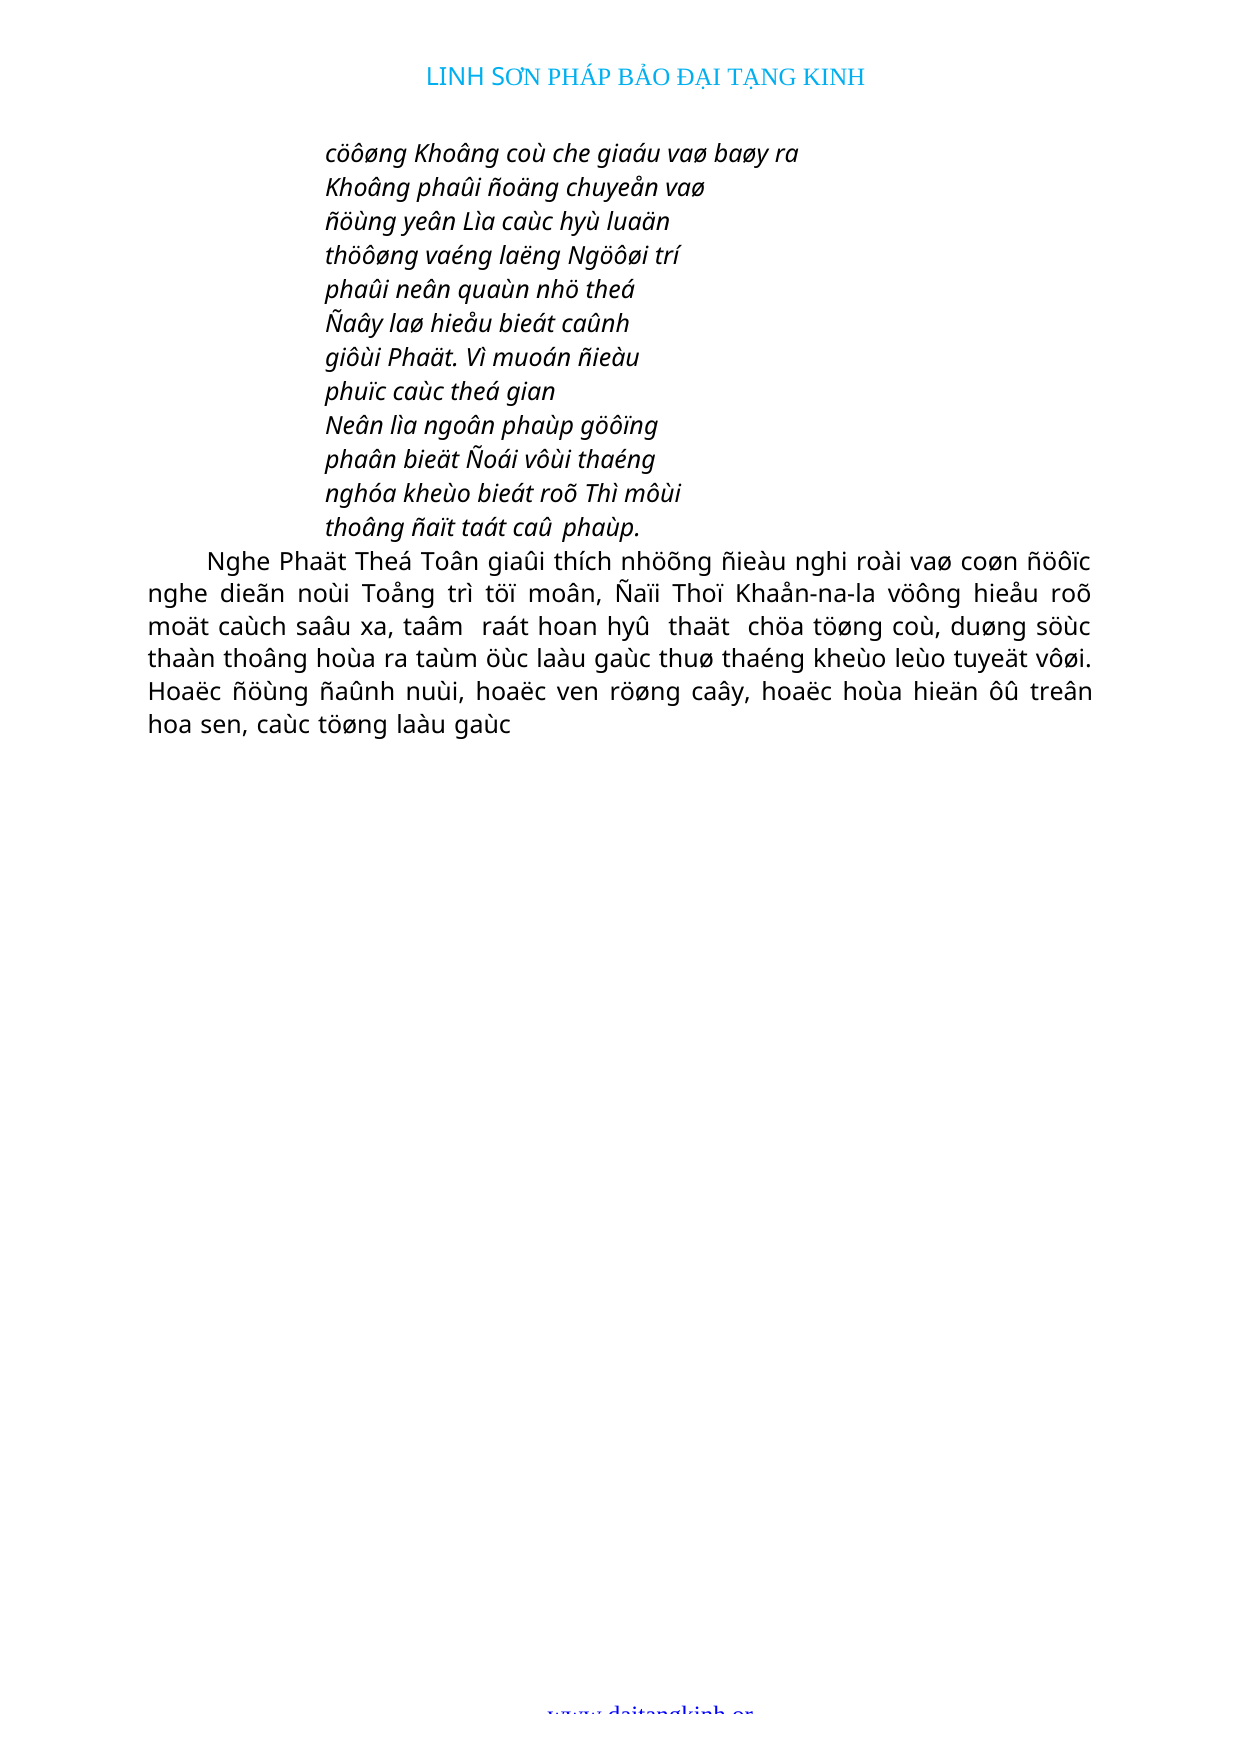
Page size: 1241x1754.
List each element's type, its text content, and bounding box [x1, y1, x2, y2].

text Ñaây laø hieåu bieát caûnh giôùi Phaät. Vì muoán ñieàu phuïc caùc theá gian [325, 306, 672, 408]
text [325, 135, 825, 169]
text Neân lìa ngoân phaùp göôïng phaân bieät Ñoái vôùi thaéng nghóa kheùo bieát roõ Thì môùi thoâng ñaït taát caû phaùp. [325, 408, 694, 544]
subtitle Nghe Phaät Theá Toân giaûi thích nhöõng ñieàu nghi roài vaø coøn ñöôïc nghe dieãn noùi Toång trì töï moân, Ñaïi Thoï Khaån-na-la vöông hieåu roõ moät caùch saâu xa, taâm raát hoan hyû thaät chöa töøng coù, duøng söùc thaàn thoâng hoùa ra taùm öùc laàu gaùc thuø thaéng kheùo leùo tuyeät vôøi. Hoaëc ñöùng ñaûnh nuùi, hoaëc ven röøng caây, hoaëc hoùa hieän ôû treân hoa sen, caùc töøng laàu gaùc [147, 544, 1093, 740]
text Khoâng phaûi ñoäng chuyeån vaø ñöùng yeân Lìa caùc hyù luaän thöôøng vaéng laëng Ngöôøi trí phaûi neân quaùn nhö theá [325, 169, 729, 306]
